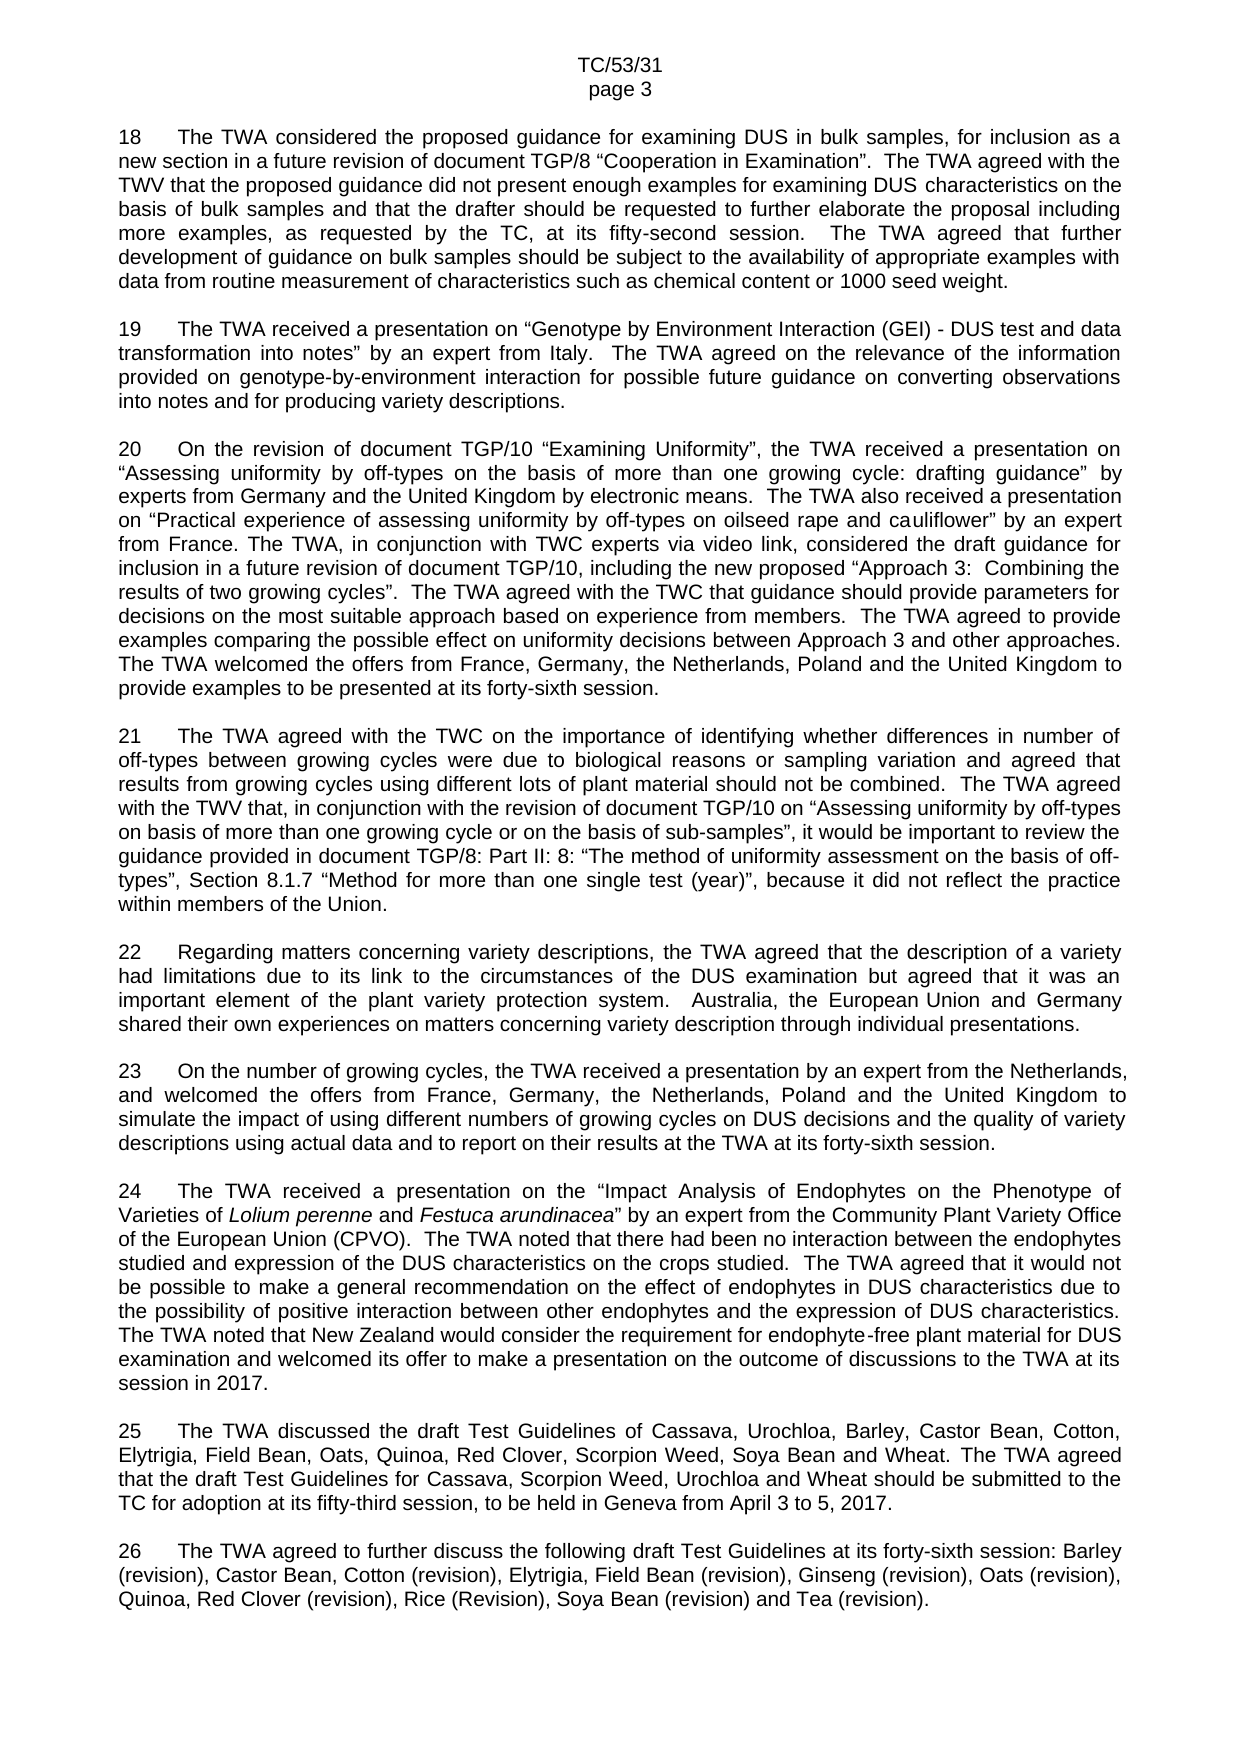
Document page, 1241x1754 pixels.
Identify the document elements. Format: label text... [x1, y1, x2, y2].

text Regarding matters concerning variety descriptions, the TWA agreed that the description of a variety had limitations due to its link to the circumstances of the DUS examination but agreed that it was an important element of the plant variety protection system. Australia, the European Union and Germany shared their own experiences on matters concerning variety description through individual presentations. [118, 939, 1122, 1035]
text The TWA received a presentation on “Genotype by Environment Interaction (GEI) - DUS test and data transformation into notes” by an expert from Italy. The TWA agreed on the relevance of the information provided on genotype-by-environment interaction for possible future guidance on converting observations into notes and for producing variety descriptions. [118, 317, 1122, 412]
text The TWA agreed to further discuss the following draft Test Guidelines at its forty-sixth session: Barley (revision), Castor Bean, Cotton (revision), Elytrigia, Field Bean (revision), Ginseng (revision), Oats (revision), Quinoa, Red Clover (revision), Rice (Revision), Soya Bean (revision) and Tea (revision). [118, 1538, 1122, 1610]
text On the number of growing cycles, the TWA received a presentation by an expert from the Netherlands, and welcomed the offers from France, Germany, the Netherlands, Poland and the United Kingdom to simulate the impact of using different numbers of growing cycles on DUS decisions and the quality of variety descriptions using actual data and to report on their results at the TWA at its forty-sixth session. [118, 1059, 1128, 1155]
text The TWA agreed with the TWC on the importance of identifying whether differences in number of off-types between growing cycles were due to biological reasons or sampling variation and agreed that results from growing cycles using different lots of plant material should not be combined. The TWA agreed with the TWV that, in conjunction with the revision of document TGP/10 on “Assessing uniformity by off-types on basis of more than one growing cycle or on the basis of sub-samples”, it would be important to review the guidance provided in document TGP/8: Part II: 8: “The method of uniformity assessment on the basis of off-types”, Section 8.1.7 “Method for more than one single test (year)”, because it did not reflect the practice within members of the Union. [118, 724, 1122, 916]
text On the revision of document TGP/10 “Examining Uniformity”, the TWA received a presentation on “Assessing uniformity by off-types on the basis of more than one growing cycle: drafting guidance” by experts from Germany and the United Kingdom by electronic means. The TWA also received a presentation on “Practical experience of assessing uniformity by off-types on oilseed rape and cauliflower” by an expert from France. The TWA, in conjunction with TWC experts via video link, considered the draft guidance for inclusion in a future revision of document TGP/10, including the new proposed “Approach 3: Combining the results of two growing cycles”. The TWA agreed with the TWC that guidance should provide parameters for decisions on the most suitable approach based on experience from members. The TWA agreed to provide examples comparing the possible effect on uniformity decisions between Approach 3 and other approaches. The TWA welcomed the offers from France, Germany, the Netherlands, Poland and the United Kingdom to provide examples to be presented at its forty-sixth session. [118, 436, 1122, 700]
text The TWA discussed the draft Test Guidelines of Cassava, Urochloa, Barley, Castor Bean, Cotton, Elytrigia, Field Bean, Oats, Quinoa, Red Clover, Scorpion Weed, Soya Bean and Wheat. The TWA agreed that the draft Test Guidelines for Cassava, Scorpion Weed, Urochloa and Wheat should be submitted to the TC for adoption at its fifty-third session, to be held in Geneva from April 3 to 5, 2017. [118, 1419, 1122, 1514]
text The TWA received a presentation on the “Impact Analysis of Endophytes on the Phenotype of Varieties of Lolium perenne and Festuca arundinacea” by an expert from the Community Plant Variety Office of the European Union (CPVO). The TWA noted that there had been no interaction between the endophytes studied and expression of the DUS characteristics on the crops studied. The TWA agreed that it would not be possible to make a general recommendation on the effect of endophytes in DUS characteristics due to the possibility of positive interaction between other endophytes and the expression of DUS characteristics. The TWA noted that New Zealand would consider the requirement for endophyte-free plant material for DUS examination and welcomed its offer to make a presentation on the outcome of discussions to the TWA at its session in 2017. [118, 1179, 1122, 1395]
text The TWA considered the proposed guidance for examining DUS in bulk samples, for inclusion as a new section in a future revision of document TGP/8 “Cooperation in Examination”. The TWA agreed with the TWV that the proposed guidance did not present enough examples for examining DUS characteristics on the basis of bulk samples and that the drafter should be requested to further elaborate the proposal including more examples, as requested by the TC, at its fifty-second session. The TWA agreed that further development of guidance on bulk samples should be subject to the availability of appropriate examples with data from routine measurement of characteristics such as chemical content or 1000 seed weight. [118, 125, 1122, 293]
